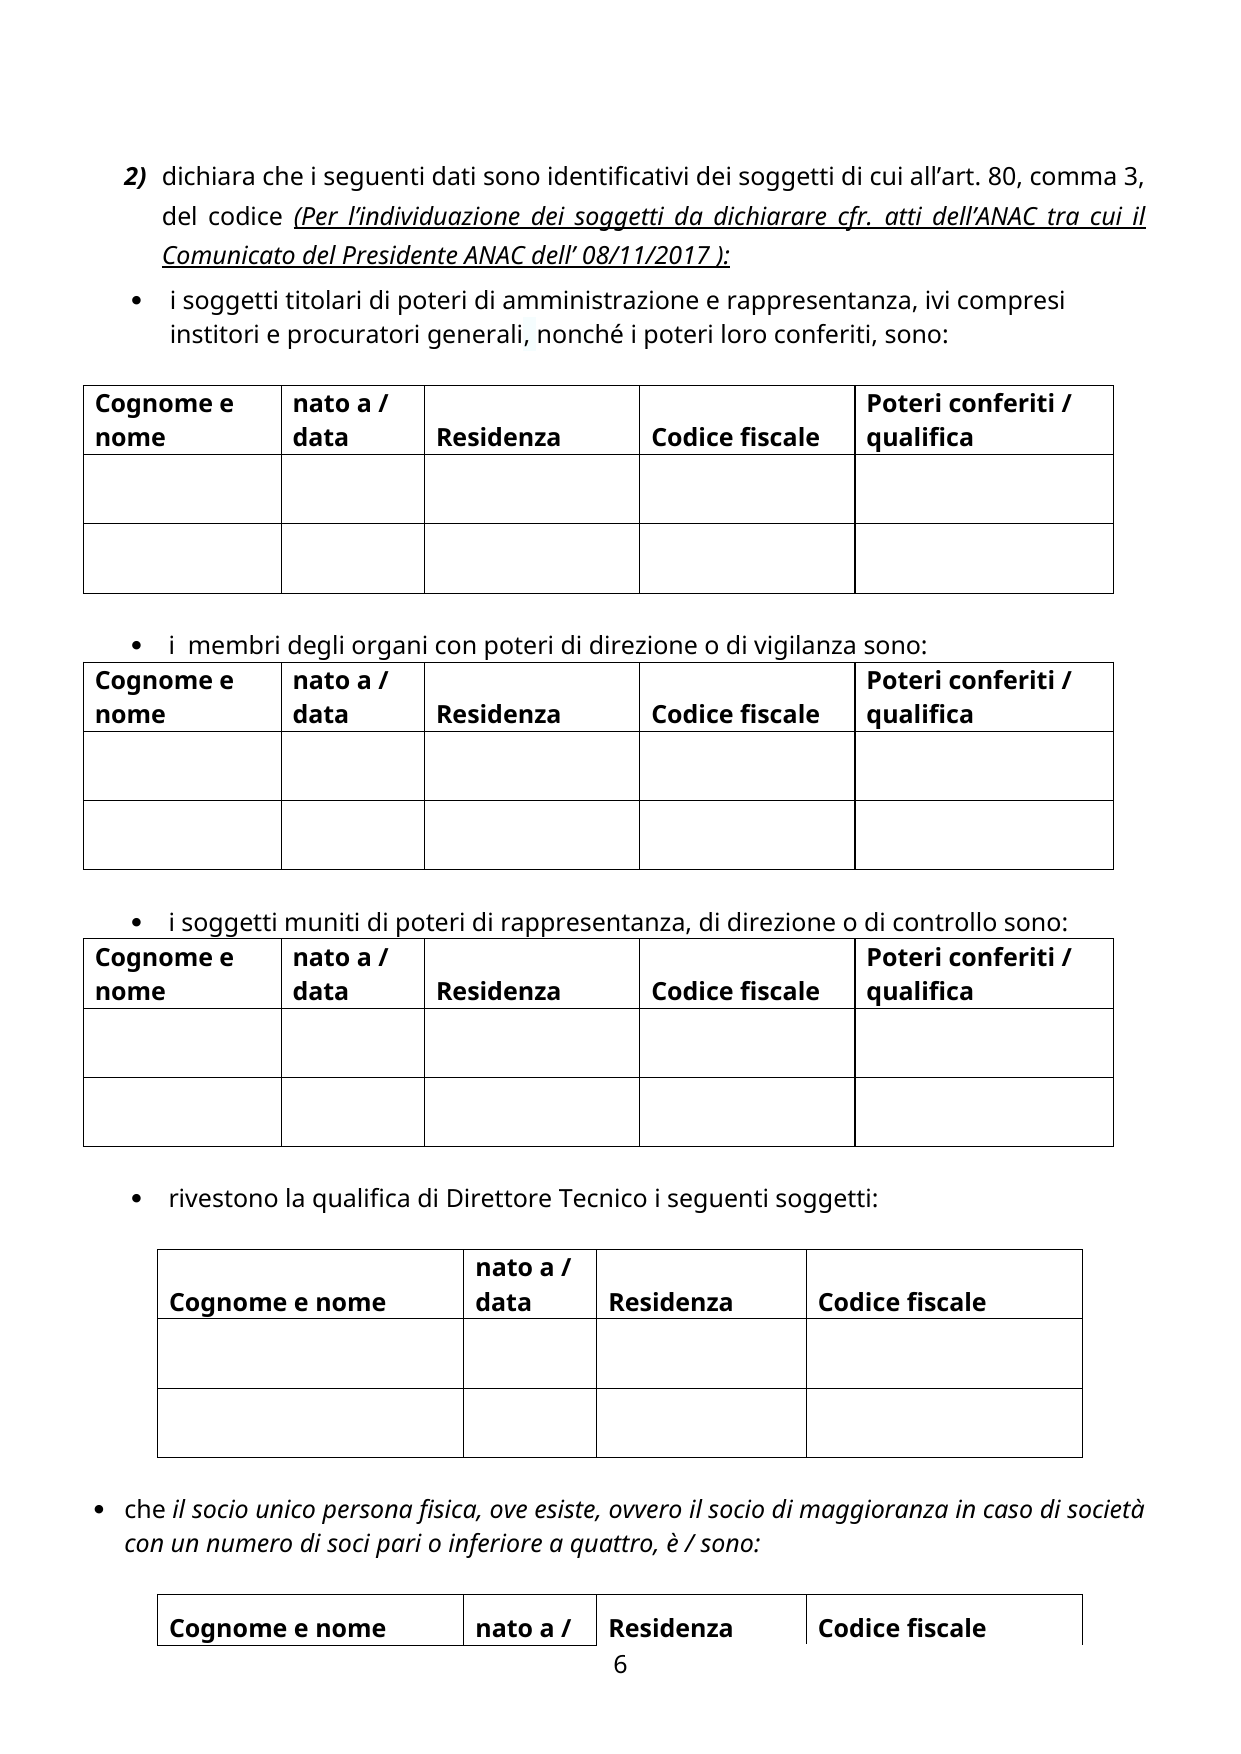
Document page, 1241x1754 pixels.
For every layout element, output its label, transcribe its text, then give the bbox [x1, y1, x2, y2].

table_cell [425, 1078, 639, 1146]
table_cell [282, 524, 424, 592]
table_cell [425, 1009, 639, 1077]
table_cell [640, 801, 854, 869]
list dichiara che i seguenti dati sono identificativi dei soggetti di cui all’art. 80, comma 3, del codice (Per l’individuazione dei soggetti da dichiarare cfr. atti dell’ANAC tra cui il Comunicato del Presidente ANAC dell’ 08/11/2017 ): [124, 159, 1146, 271]
table_header Poteri conferiti / qualifica [856, 939, 1113, 1007]
table_cell [856, 732, 1113, 800]
table_cell [282, 1009, 424, 1077]
table_cell [282, 801, 424, 869]
table_header Cognome e nome [84, 939, 281, 1007]
table_header nato a / data [464, 1595, 596, 1645]
table_cell [425, 801, 639, 869]
table_header Poteri conferiti / qualifica [856, 663, 1113, 731]
table_cell [84, 801, 281, 869]
table_header Codice fiscale [640, 386, 854, 454]
table_cell [84, 1009, 281, 1077]
table_cell [597, 1319, 806, 1387]
table_header nato a / data [282, 663, 424, 731]
table_header nato a / data [282, 386, 424, 454]
table_cell [282, 732, 424, 800]
table_cell [282, 455, 424, 523]
table_header Codice fiscale [807, 1250, 1082, 1318]
table_header nato a / data [464, 1250, 596, 1318]
table_header Codice fiscale [806, 1595, 1082, 1645]
table_cell [856, 1009, 1113, 1077]
table_cell [640, 455, 854, 523]
list i soggetti muniti di poteri di rappresentanza, di direzione o di controllo sono: [132, 904, 1146, 938]
table_cell [425, 732, 639, 800]
table_cell [807, 1319, 1082, 1387]
table_header nato a / data [282, 939, 424, 1007]
list i soggetti titolari di poteri di amministrazione e rappresentanza, ivi compresi institori e procuratori generali, nonché i poteri loro conferiti, sono: [132, 283, 1146, 351]
table_cell [158, 1389, 463, 1457]
table_cell [856, 1078, 1113, 1146]
table_cell [640, 1078, 854, 1146]
table_cell [856, 801, 1113, 869]
table_header Cognome e nome [158, 1250, 463, 1318]
list i membri degli organi con poteri di direzione o di vigilanza sono: [132, 628, 1146, 662]
table_header Residenza [597, 1250, 806, 1318]
table_cell [158, 1319, 463, 1387]
table_cell [84, 732, 281, 800]
table_header Residenza [597, 1595, 806, 1645]
table_cell [597, 1389, 806, 1457]
table_header Cognome e nome [84, 386, 281, 454]
table_cell [425, 524, 639, 592]
table_cell [640, 1009, 854, 1077]
table_header Cognome e nome [84, 663, 281, 731]
table_cell [84, 1078, 281, 1146]
table_header Residenza [425, 939, 639, 1007]
table_cell [856, 524, 1113, 592]
list che il socio unico persona fisica, ove esiste, ovvero il socio di maggioranza in caso di società con un numero di soci pari o inferiore a quattro, è / sono: [94, 1492, 1146, 1560]
table_header Residenza [425, 386, 639, 454]
table_cell [84, 455, 281, 523]
table_cell [856, 455, 1113, 523]
list rivestono la qualifica di Direttore Tecnico i seguenti soggetti: [132, 1181, 1146, 1215]
table_cell [84, 524, 281, 592]
table_cell [640, 732, 854, 800]
table_cell [464, 1319, 596, 1387]
table_cell [425, 455, 639, 523]
table_header Residenza [425, 663, 639, 731]
table_header Codice fiscale [640, 663, 854, 731]
table_cell [640, 524, 854, 592]
table_cell [464, 1389, 596, 1457]
table_cell [807, 1389, 1082, 1457]
table_header Poteri conferiti / qualifica [856, 386, 1113, 454]
table_cell [282, 1078, 424, 1146]
table_header Codice fiscale [640, 939, 854, 1007]
table_header Cognome e nome [158, 1595, 463, 1645]
